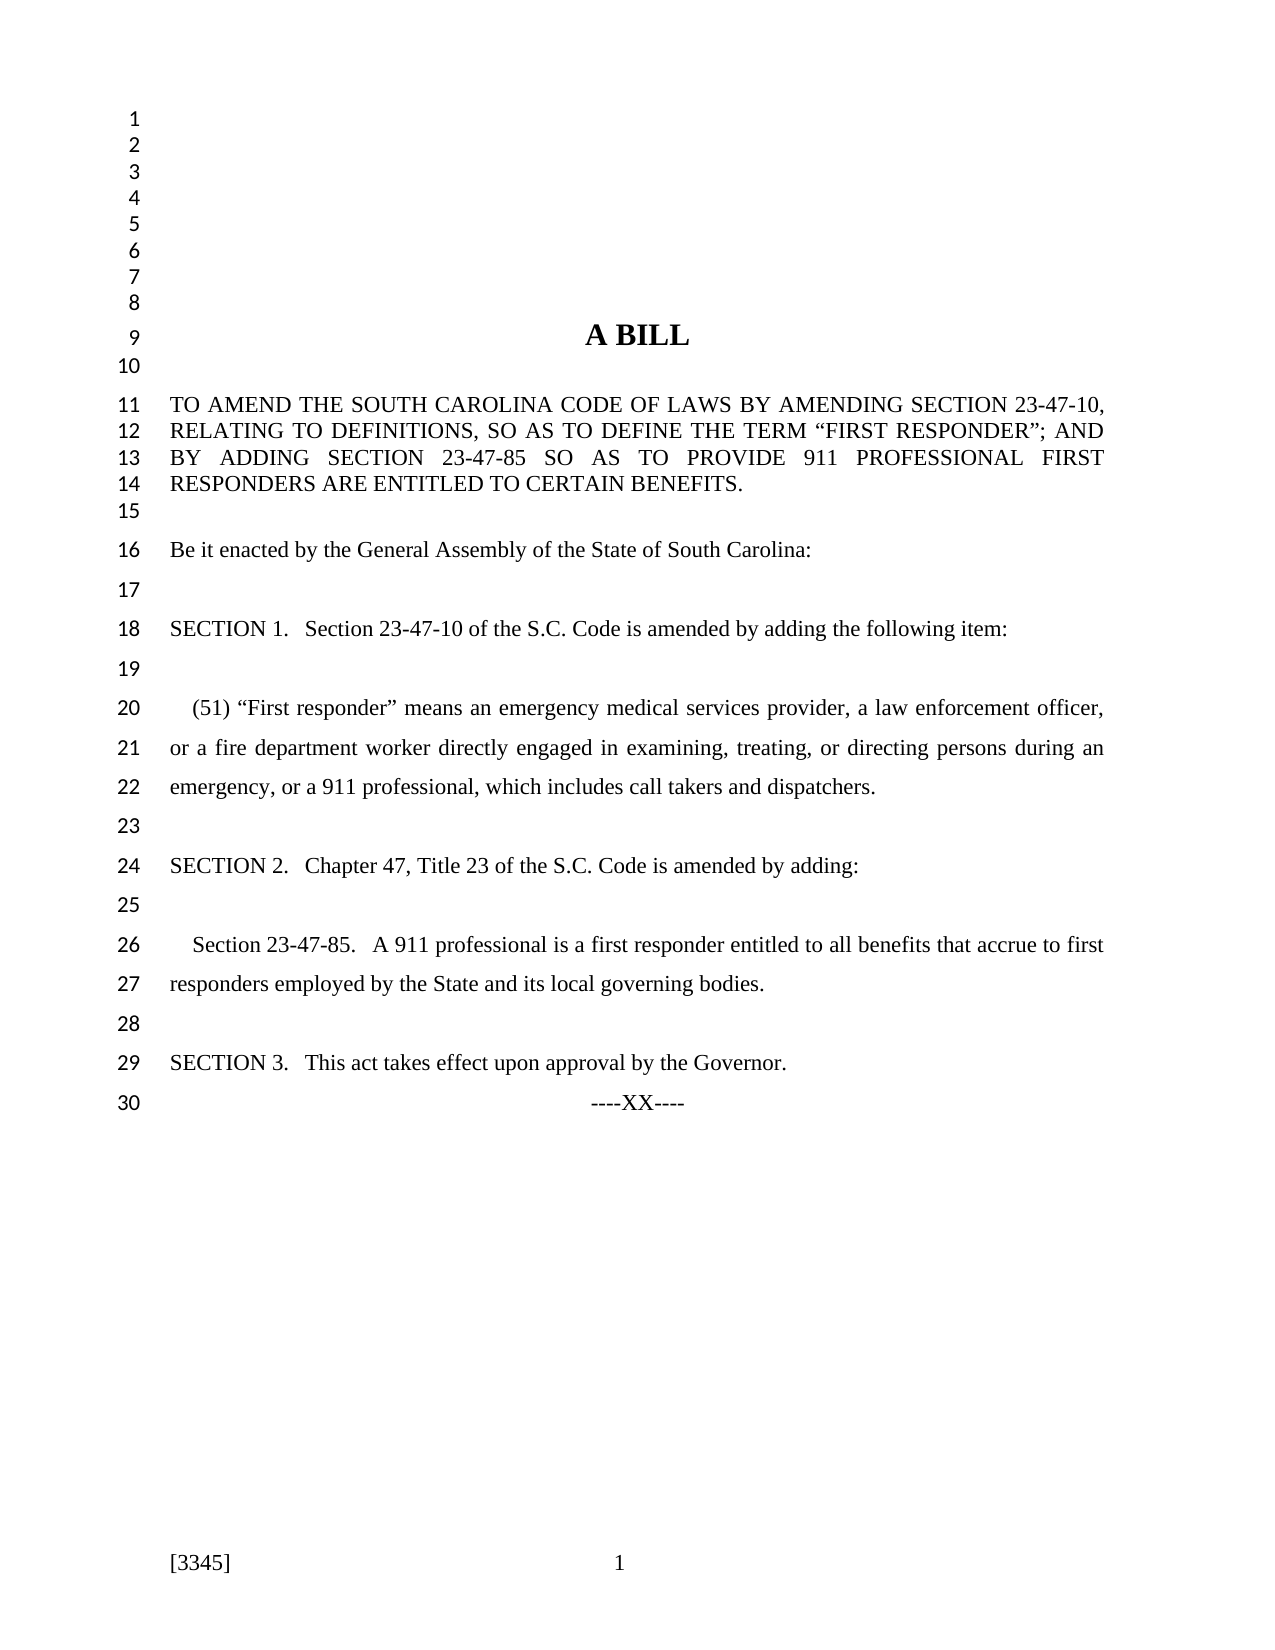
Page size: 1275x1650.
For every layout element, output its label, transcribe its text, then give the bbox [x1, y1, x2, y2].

text SECTION 1. Section 23-47-10 of the S.C. Code is amended by adding the following item: [169, 615, 1106, 641]
text SECTION 2. Chapter 47, Title 23 of the S.C. Code is amended by adding: [169, 852, 1106, 878]
text (51) “First responder” means an emergency medical services provider, a law enforcement officer, or a fire department worker directly engaged in examining, treating, or directing persons during an emergency, or a 911 professional, which includes call takers and dispatchers. [169, 694, 1106, 799]
text SECTION 3. This act takes effect upon approval by the Governor. [169, 1049, 1106, 1076]
text ----XX---- [169, 1089, 1106, 1115]
text A bill [169, 316, 1106, 352]
text Be it enacted by the General Assembly of the State of South Carolina: [169, 536, 1106, 562]
text Section 23-47-85. A 911 professional is a first responder entitled to all benefits that accrue to first responders employed by the State and its local governing bodies. [169, 931, 1106, 997]
